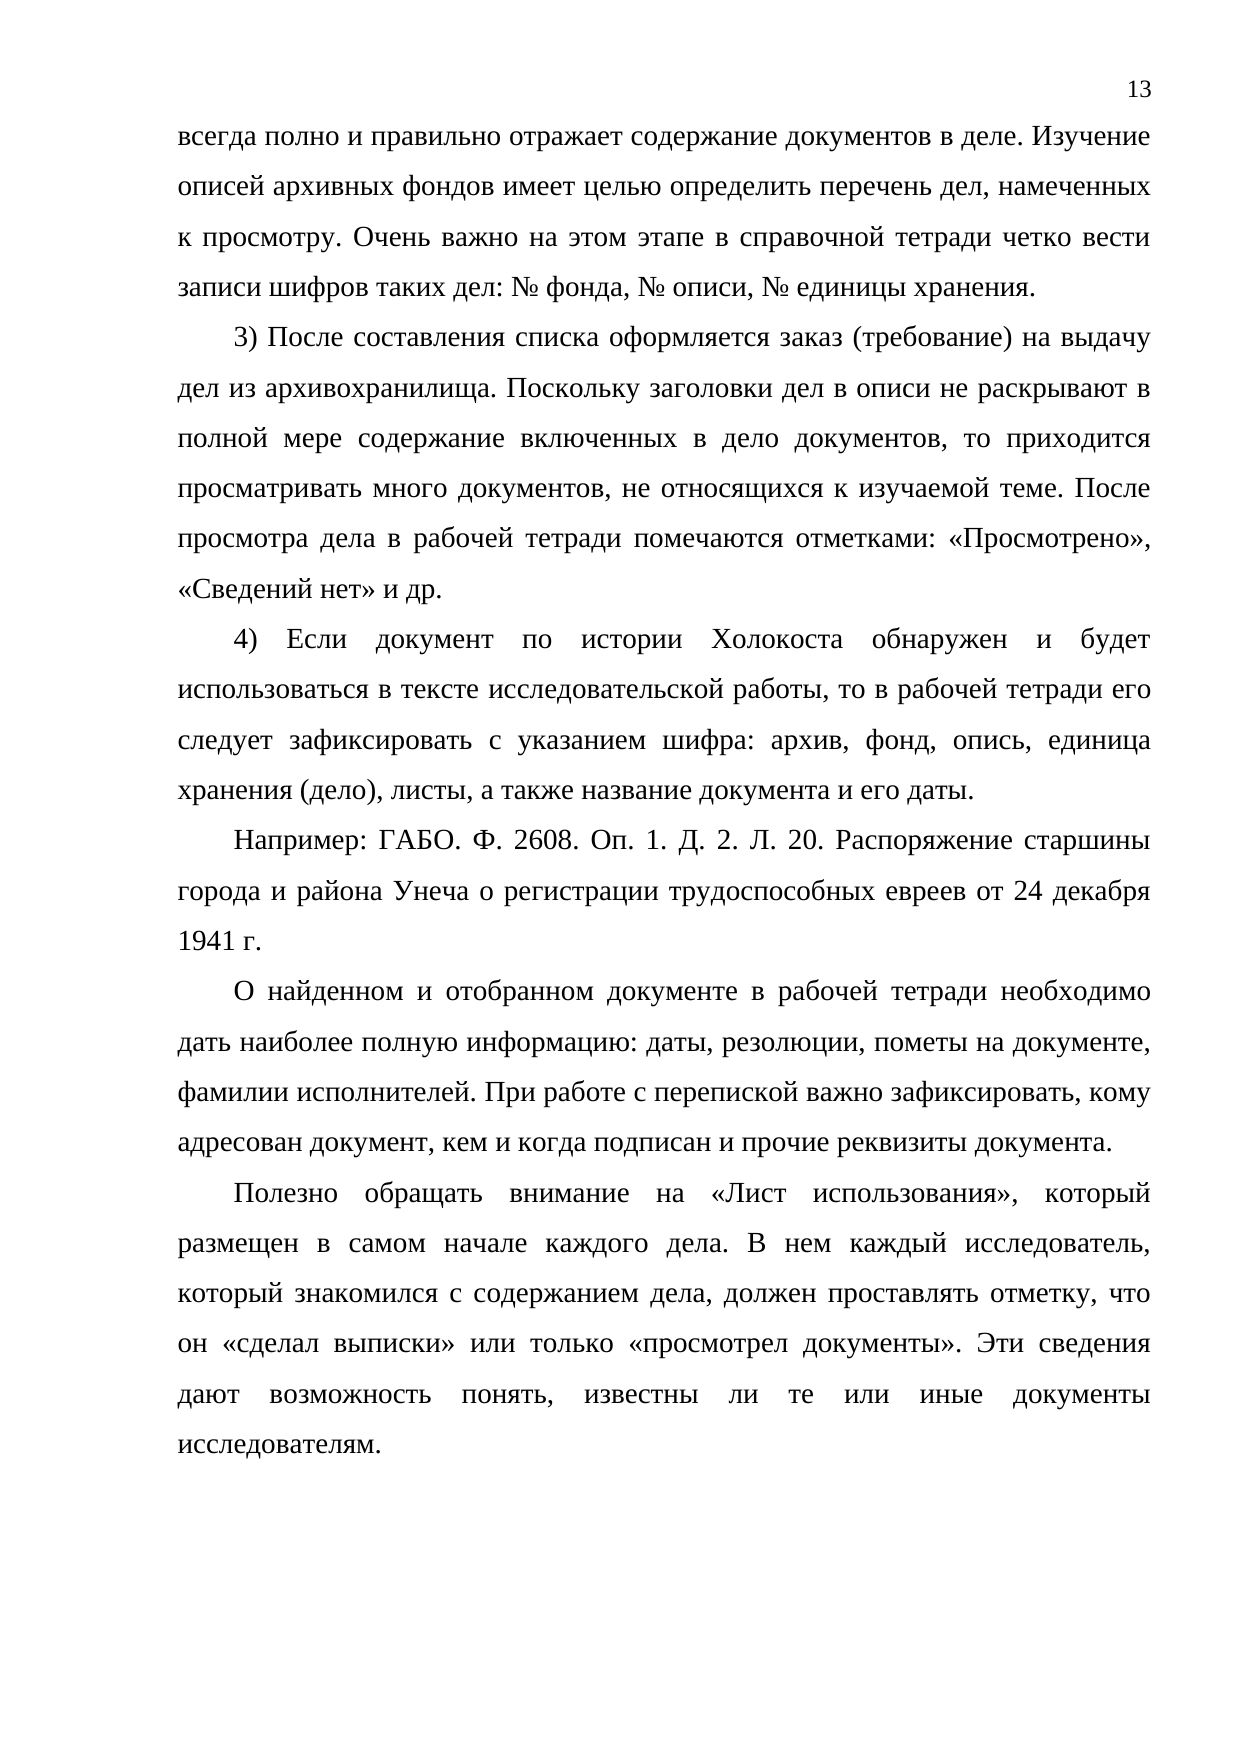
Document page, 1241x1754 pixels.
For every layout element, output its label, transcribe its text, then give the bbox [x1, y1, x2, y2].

text О найденном и отобранном документе в рабочей тетради необходимо дать наиболее полную информацию: даты, резолюции, пометы на документе, фамилии исполнителей. При работе с перепиской важно зафиксировать, кому адресован документ, кем и когда подписан и прочие реквизиты документа. [177, 973, 1152, 1158]
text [177, 118, 1152, 303]
text 3) После составления списка оформляется заказ (требование) на выдачу дел из архивохранилища. Поскольку заголовки дел в описи не раскрывают в полной мере содержание включенных в дело документов, то приходится просматривать много документов, не относящихся к изучаемой теме. После просмотра дела в рабочей тетради помечаются отметками: «Просмотрено», «Сведений нет» и др. [177, 319, 1152, 604]
text 4) Если документ по истории Холокоста обнаружен и будет использоваться в тексте исследовательской работы, то в рабочей тетради его следует зафиксировать с указанием шифра: архив, фонд, опись, единица хранения (дело), листы, а также название документа и его даты. [177, 621, 1152, 806]
text Полезно обращать внимание на «Лист использования», который размещен в самом начале каждого дела. В нем каждый исследователь, который знакомился с содержанием дела, должен проставлять отметку, что он «сделал выписки» или только «просмотрел документы». Эти сведения дают возможность понять, известны ли те или иные документы исследователям. [177, 1175, 1152, 1460]
text Например: ГАБО. Ф. 2608. Оп. 1. Д. 2. Л. 20. Распоряжение старшины города и района Унеча о регистрации трудоспособных евреев от 24 декабря 1941 г. [177, 822, 1152, 957]
